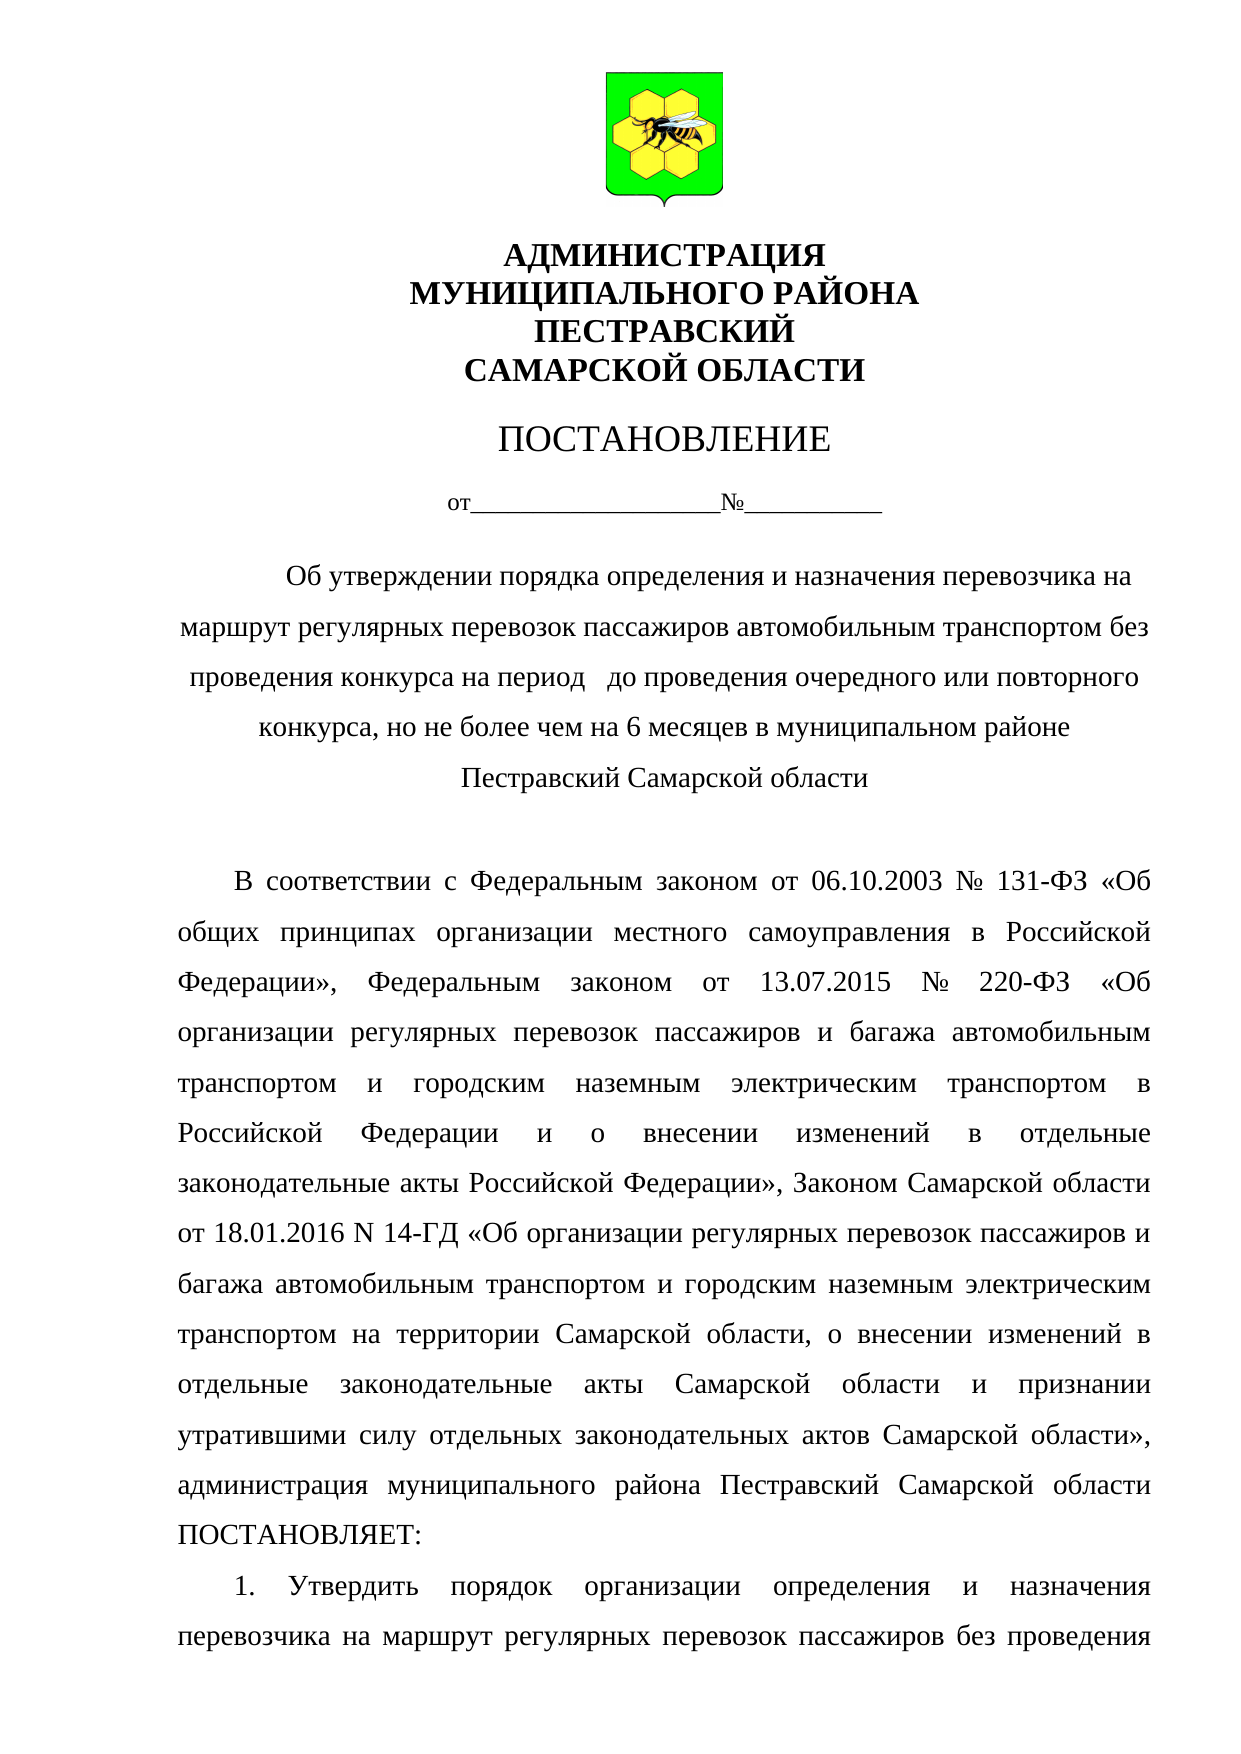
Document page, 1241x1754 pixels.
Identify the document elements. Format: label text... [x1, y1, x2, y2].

text МУНИЦИПАЛЬНОГО РАЙОНА [177, 273, 1152, 311]
text ПОСТАНОВЛЕНИЕ [177, 416, 1152, 459]
text В соответствии с Федеральным законом от 06.10.2003 № 131-ФЗ «Об общих принципах организации местного самоуправления в Российской Федерации», Федеральным законом от 13.07.2015 № 220-ФЗ «Об организации регулярных перевозок пассажиров и багажа автомобильным транспортом и городским наземным электрическим транспортом в Российской Федерации и о внесении изменений в отдельные законодательные акты Российской Федерации», Законом Самарской области от 18.01.2016 N 14-ГД «Об организации регулярных перевозок пассажиров и багажа автомобильным транспортом и городским наземным электрическим транспортом на территории Самарской области, о внесении изменений в отдельные законодательные акты Самарской области и признании утратившими силу отдельных законодательных актов Самарской области», администрация муниципального района Пестравский Самарской области ПОСТАНОВЛЯЕТ: [177, 863, 1152, 1551]
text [177, 1568, 1152, 1652]
text САМАРСКОЙ ОБЛАСТИ [177, 350, 1152, 388]
text Об утверждении порядка определения и назначения перевозчика на маршрут регулярных перевозок пассажиров автомобильным транспортом без проведения конкурса на период до проведения очередного или повторного конкурса, но не более чем на 6 месяцев в муниципальном районе Пестравский Самарской области [177, 558, 1152, 793]
text ПЕСТРАВСКИЙ [177, 311, 1152, 350]
text АДМИНИСТРАЦИЯ [177, 235, 1152, 273]
picture [605, 72, 723, 207]
text от____________________№___________ [177, 487, 1152, 516]
